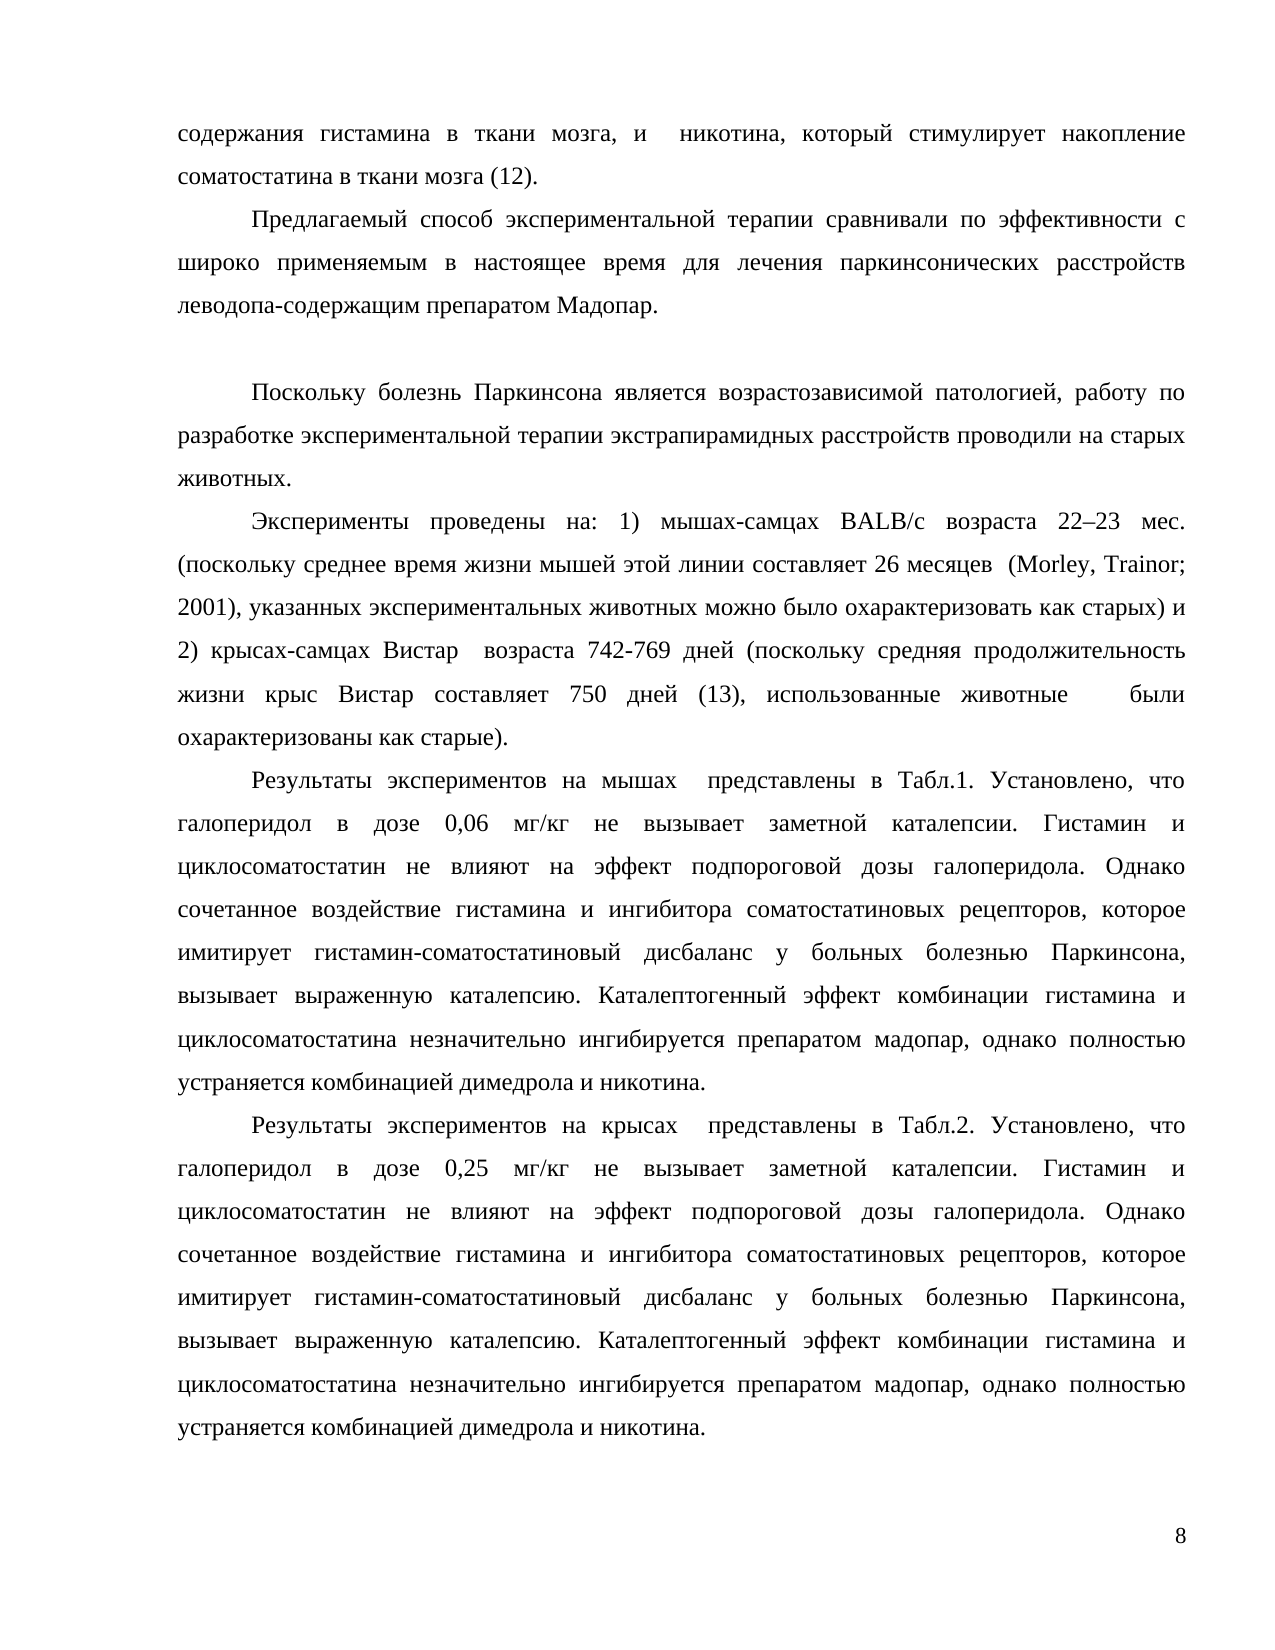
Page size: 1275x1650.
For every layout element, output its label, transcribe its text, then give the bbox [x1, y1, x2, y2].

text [177, 118, 1186, 190]
text Эксперименты проведены на: 1) мышах-самцах BALB/c возраста 22–23 мес. (поскольку среднее время жизни мышей этой линии составляет 26 месяцев (Morley, Trainor; 2001), указанных экспериментальных животных можно было охарактеризовать как старых) и 2) крысах-самцах Вистар возраста 742-769 дней (поскольку средняя продолжительность жизни крыс Вистар составляет 750 дней (13), использованные животные были охарактеризованы как старые). [177, 506, 1186, 751]
text Предлагаемый способ экспериментальной терапии сравнивали по эффективности с широко применяемым в настоящее время для лечения паркинсонических расстройств леводопа-содержащим препаратом Мадопар. [177, 204, 1186, 319]
text Результаты экспериментов на мышах представлены в Табл.1. Установлено, что галоперидол в дозе 0,06 мг/кг не вызывает заметной каталепсии. Гистамин и циклосоматостатин не влияют на эффект подпороговой дозы галоперидола. Однако сочетанное воздействие гистамина и ингибитора соматостатиновых рецепторов, которое имитирует гистамин-соматостатиновый дисбаланс у больных болезнью Паркинсона, вызывает выраженную каталепсию. Каталептогенный эффект комбинации гистамина и циклосоматостатина незначительно ингибируется препаратом мадопар, однако полностью устраняется комбинацией димедрола и никотина. [177, 765, 1186, 1096]
text Поскольку болезнь Паркинсона является возрастозависимой патологией, работу по разработке экспериментальной терапии экстрапирамидных расстройств проводили на старых животных. [177, 377, 1186, 492]
text Результаты экспериментов на крысах представлены в Табл.2. Установлено, что галоперидол в дозе 0,25 мг/кг не вызывает заметной каталепсии. Гистамин и циклосоматостатин не влияют на эффект подпороговой дозы галоперидола. Однако сочетанное воздействие гистамина и ингибитора соматостатиновых рецепторов, которое имитирует гистамин-соматостатиновый дисбаланс у больных болезнью Паркинсона, вызывает выраженную каталепсию. Каталептогенный эффект комбинации гистамина и циклосоматостатина незначительно ингибируется препаратом мадопар, однако полностью устраняется комбинацией димедрола и никотина. [177, 1110, 1186, 1441]
